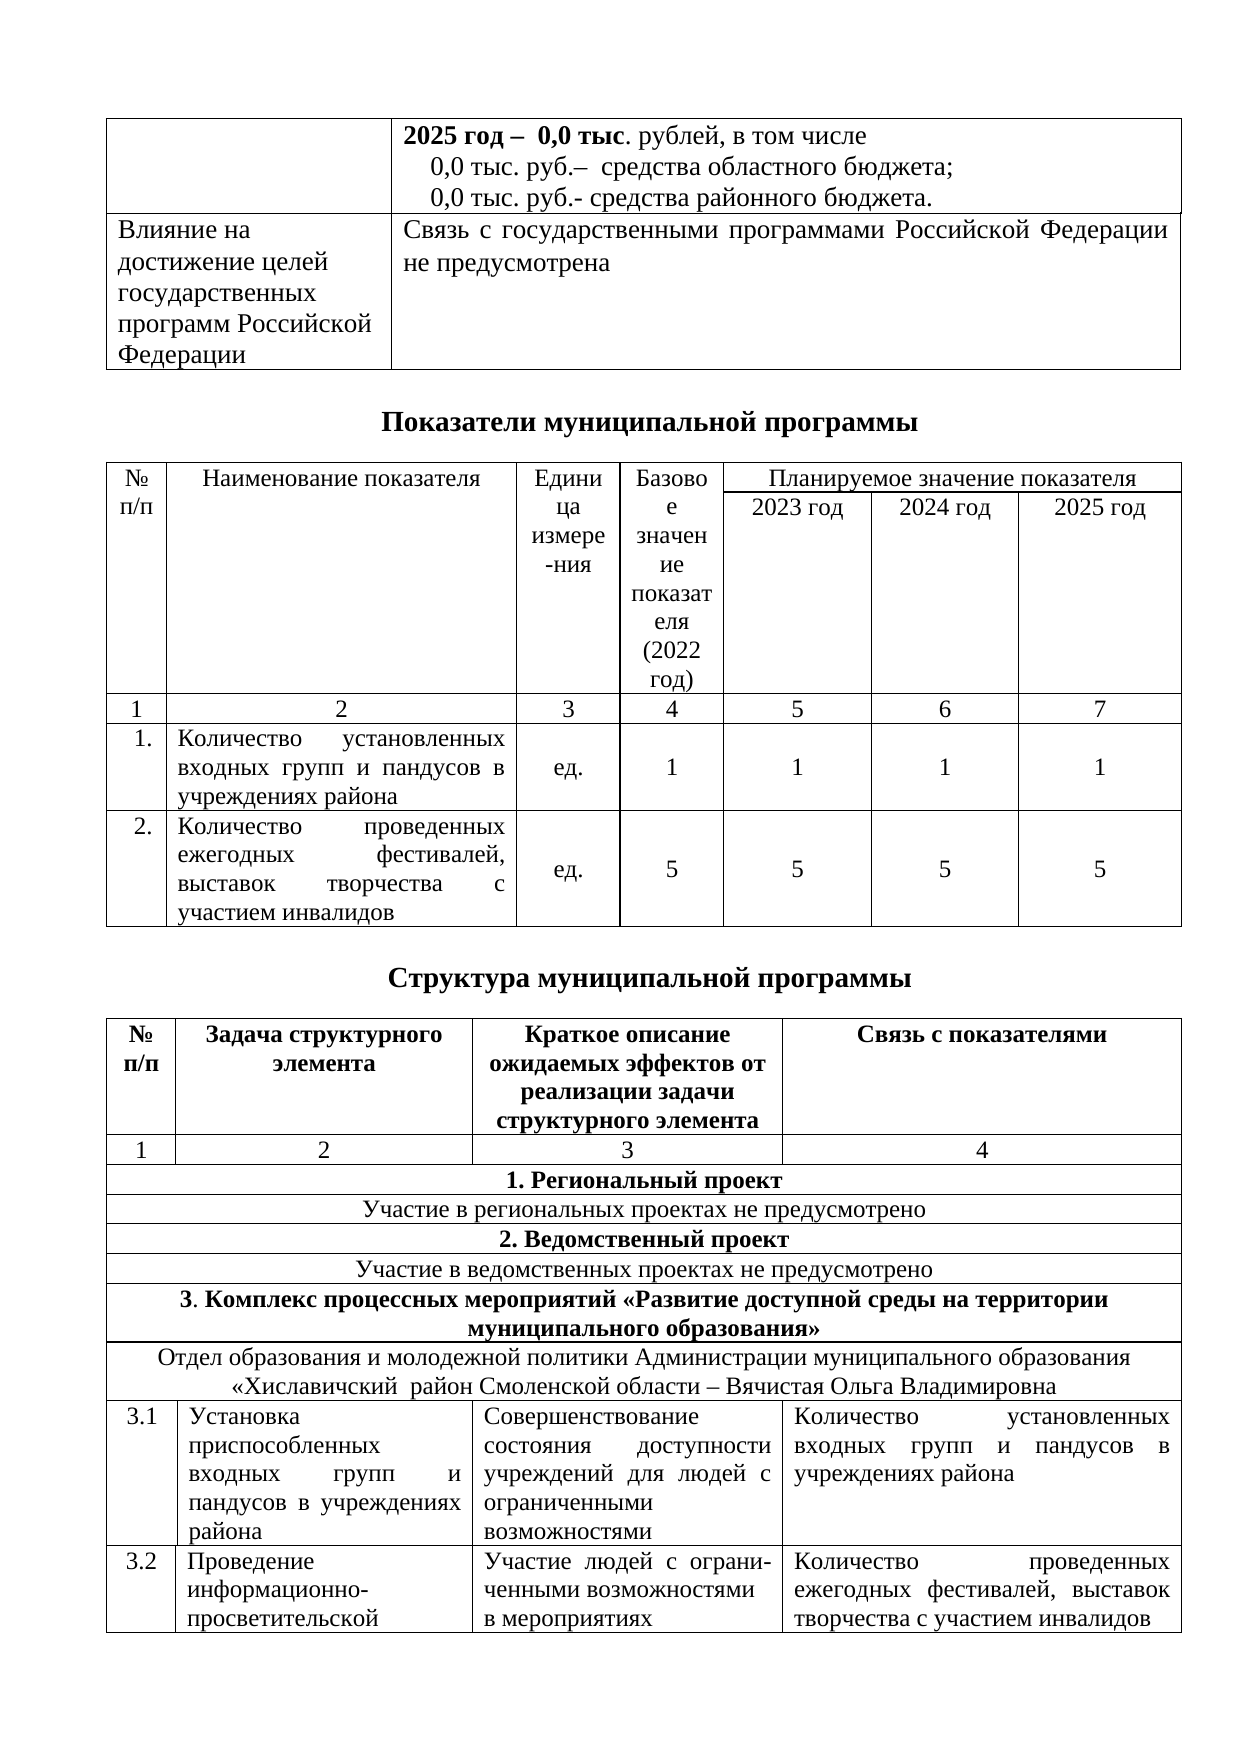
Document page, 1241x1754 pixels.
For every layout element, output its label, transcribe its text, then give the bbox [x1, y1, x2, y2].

table_cell 1 [621, 724, 723, 810]
table_cell 5 [724, 694, 871, 722]
table_cell Установка приспособленных входных групп и пандусов в учреждениях района [178, 1401, 472, 1545]
table_cell 2024 год [872, 493, 1018, 693]
table_cell 1. Региональный проект [107, 1165, 1181, 1193]
table_cell 7 [1019, 694, 1181, 722]
table_header Задача структурного элемента [176, 1019, 472, 1134]
table_cell 3.2 [107, 1546, 175, 1632]
table_cell 4 [783, 1135, 1181, 1164]
table_cell 2023 год [724, 493, 871, 693]
table_cell 1 [872, 724, 1018, 810]
table_cell Количество установленных входных групп и пандусов в учреждениях района [783, 1401, 1181, 1545]
table_header Единица измере-ния [517, 463, 619, 693]
table_cell 1 [1019, 724, 1181, 810]
table_cell 5 [724, 811, 871, 926]
table_cell 1 [724, 724, 871, 810]
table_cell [392, 119, 1181, 213]
table_cell 2. Ведомственный проект [107, 1224, 1181, 1253]
table_cell Отдел образования и молодежной политики Администрации муниципального образования «Хиславичский район Смоленской области – Вячистая Ольга Владимировна [107, 1343, 1181, 1400]
table_cell Количество установленных входных групп и пандусов в учреждениях района [167, 724, 516, 810]
text Показатели муниципальной программы [118, 404, 1181, 437]
table_cell Количество проведенных ежегодных фестивалей, выставок творчества с участием инвалидов [167, 811, 516, 926]
table_cell [107, 724, 166, 810]
table_header № п/п [107, 1019, 175, 1134]
table_cell 3 [473, 1135, 782, 1164]
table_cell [783, 1546, 1181, 1632]
table_header Планируемое значение показателя [724, 463, 1181, 491]
table_cell ед. [517, 724, 619, 810]
table_cell Участие в региональных проектах не предусмотрено [107, 1195, 1181, 1223]
table_header № п/п [107, 463, 166, 693]
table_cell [107, 119, 391, 213]
table_cell 2 [167, 694, 516, 722]
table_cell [176, 1546, 472, 1632]
table_header Краткое описание ожидаемых эффектов от реализации задачи структурного элемента [473, 1019, 782, 1134]
table_header Связь с показателями [783, 1019, 1181, 1134]
table_cell 2 [176, 1135, 472, 1164]
table_cell 3. Комплекс процессных мероприятий «Развитие доступной среды на территории муниципального образования» [107, 1284, 1181, 1341]
table_cell 3.1 [107, 1401, 177, 1545]
table_cell Влияние на достижение целей государственных программ Российской Федерации [107, 214, 391, 369]
table_cell 1 [107, 1135, 175, 1164]
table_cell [473, 1546, 782, 1632]
table_header Наименование показателя [167, 463, 516, 693]
table_cell 3 [517, 694, 619, 722]
table_cell 4 [621, 694, 723, 722]
table_cell ед. [517, 811, 619, 926]
table_cell [107, 811, 166, 926]
table_cell Связь с государственными программами Российской Федерации не предусмотрена [392, 214, 1180, 369]
table_cell 5 [872, 811, 1018, 926]
table_cell 2025 год [1019, 493, 1181, 693]
table_header Базовое значение показателя (2022 год) [621, 463, 723, 693]
table_cell 1 [107, 694, 166, 722]
table_cell 6 [872, 694, 1018, 722]
text Структура муниципальной программы [118, 960, 1181, 994]
table_cell Участие в ведомственных проектах не предусмотрено [107, 1254, 1181, 1283]
table_cell Совершенствование состояния доступности учреждений для людей с ограниченными возможностями [473, 1401, 782, 1545]
table_cell 5 [621, 811, 723, 926]
table_cell 5 [1019, 811, 1181, 926]
